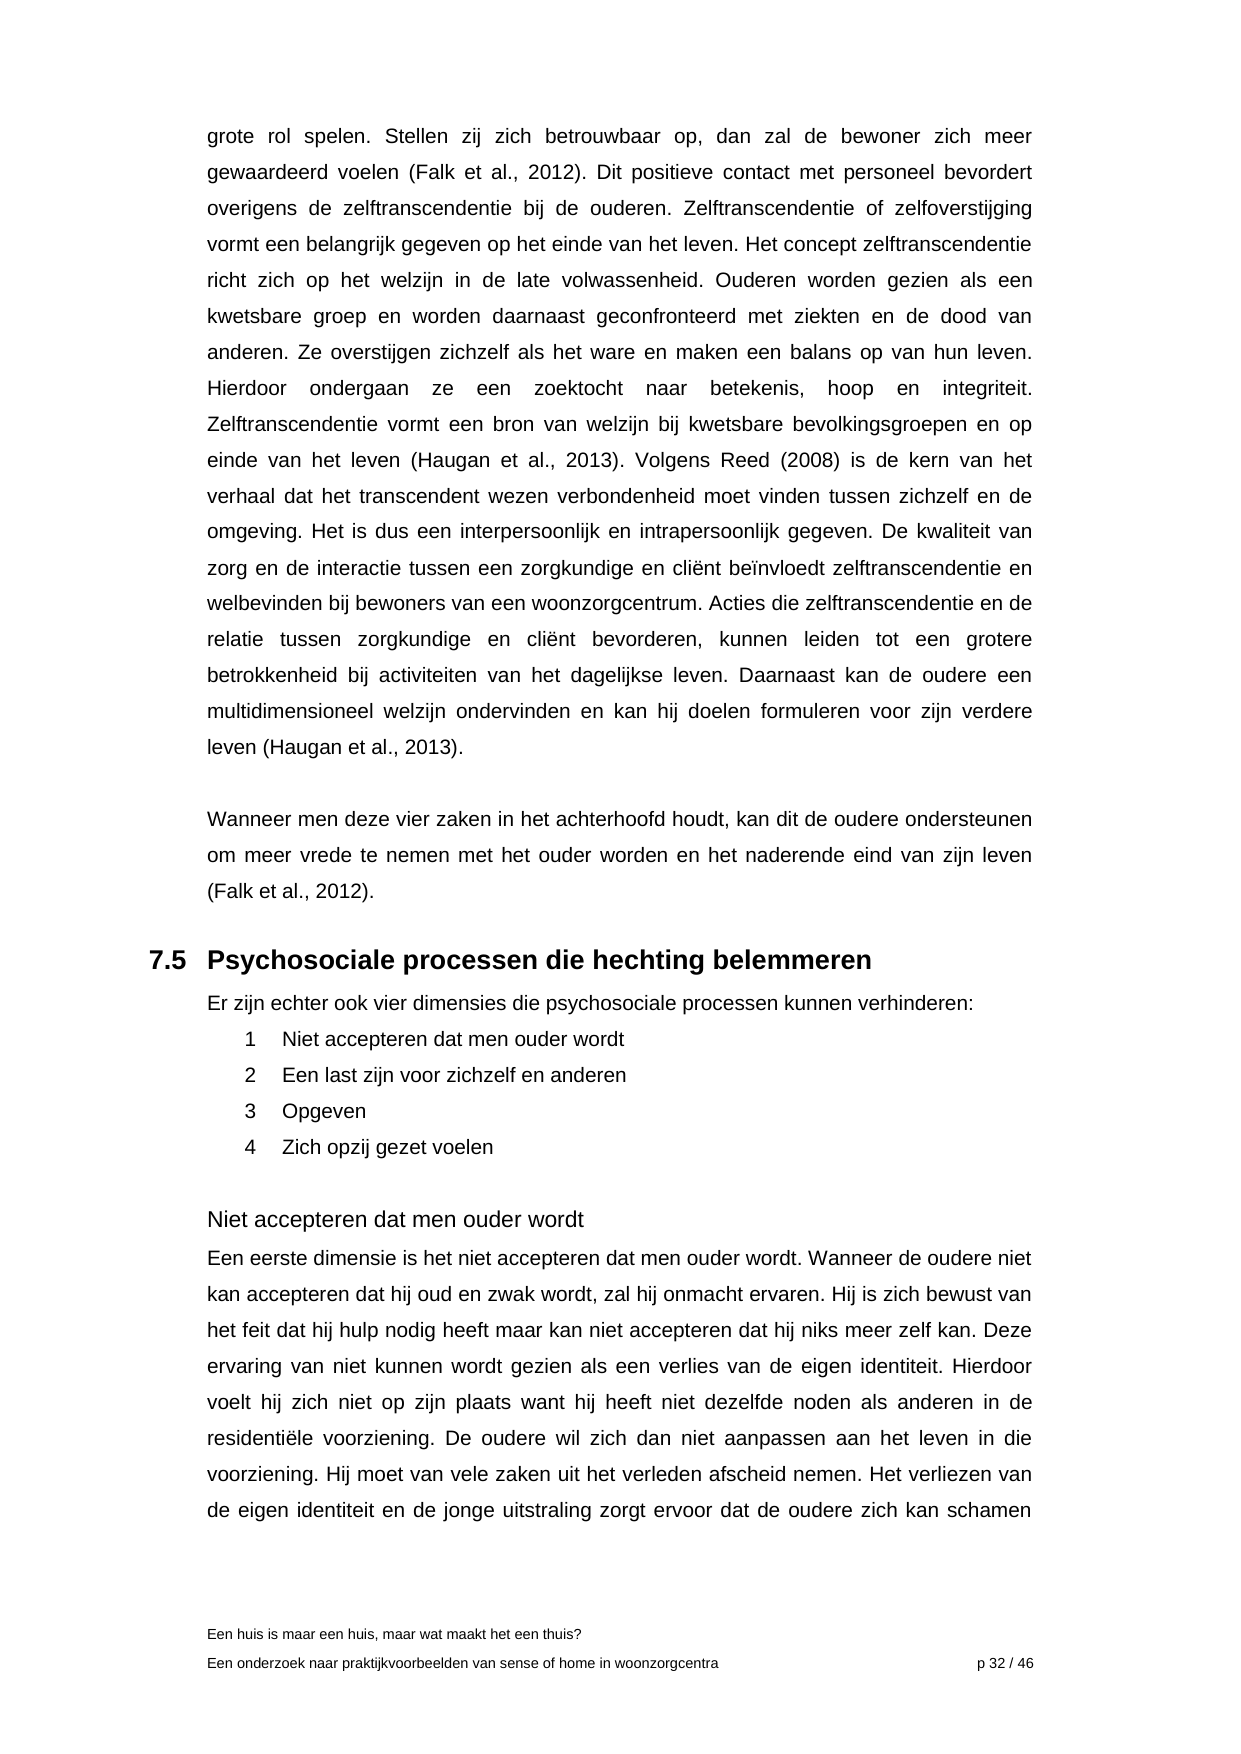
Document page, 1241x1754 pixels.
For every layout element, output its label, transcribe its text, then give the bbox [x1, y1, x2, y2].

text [207, 124, 1033, 759]
list Een last zijn voor zichzelf en anderen [244, 1063, 1033, 1087]
subtitle Psychosociale processen die hechting belemmeren [186, 944, 1033, 975]
text Wanneer men deze vier zaken in het achterhoofd houdt, kan dit de oudere ondersteunen om meer vrede te nemen met het ouder worden en het naderende eind van zijn leven (Falk et al., 2012). [207, 807, 1033, 903]
list Zich opzij gezet voelen [244, 1134, 1033, 1194]
text Er zijn echter ook vier dimensies die psychosociale processen kunnen verhinderen: [207, 991, 1033, 1015]
text Niet accepteren dat men ouder wordt [207, 1206, 1033, 1233]
list Niet accepteren dat men ouder wordt [244, 1027, 1033, 1051]
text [207, 1246, 1033, 1521]
list Opgeven [244, 1098, 1033, 1122]
